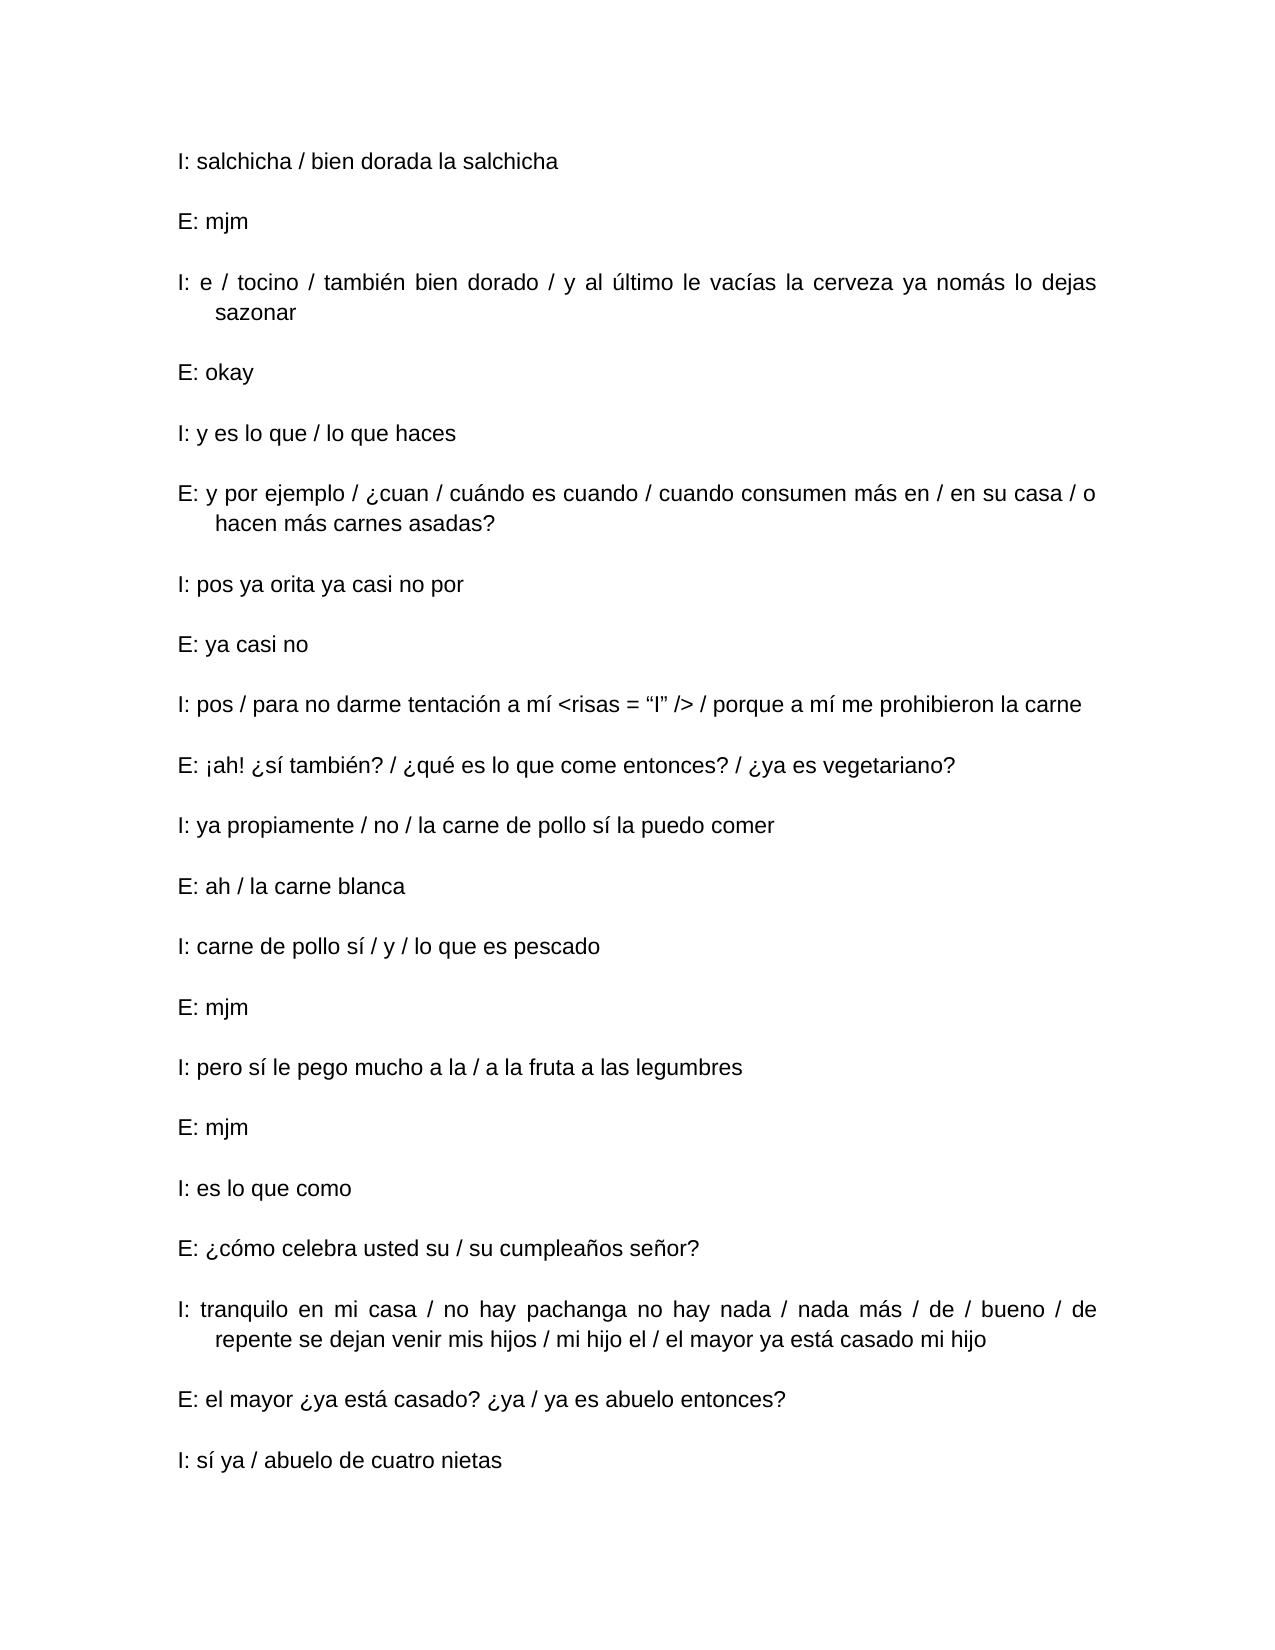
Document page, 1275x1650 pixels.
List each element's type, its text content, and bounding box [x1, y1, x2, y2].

text E: okay [177, 359, 1098, 386]
text I: carne de pollo sí / y / lo que es pescado [177, 933, 1098, 959]
text E: mjm [177, 208, 1098, 234]
text I: pos ya orita ya casi no por [177, 571, 1098, 597]
text E: mjm [177, 993, 1098, 1020]
text I: tranquilo en mi casa / no hay pachanga no hay nada / nada más / de / bueno / de repente se dejan venir mis hijos / mi hijo el / el mayor ya está casado mi hijo [177, 1296, 1098, 1352]
text I: sí ya / abuelo de cuatro nietas [177, 1447, 1098, 1473]
text I: es lo que como [177, 1175, 1098, 1201]
text E: ¡ah! ¿sí también? / ¿qué es lo que come entonces? / ¿ya es vegetariano? [177, 752, 1098, 778]
text I: y es lo que / lo que haces [177, 419, 1098, 446]
text I: e / tocino / también bien dorado / y al último le vacías la cerveza ya nomás lo dejas sazonar [177, 268, 1098, 325]
text E: ¿cómo celebra usted su / su cumpleaños señor? [177, 1235, 1098, 1262]
text E: mjm [177, 1114, 1098, 1141]
text E: el mayor ¿ya está casado? ¿ya / ya es abuelo entonces? [177, 1386, 1098, 1413]
text I: pos / para no darme tentación a mí <risas = “I” /> / porque a mí me prohibieron la carne [177, 691, 1098, 718]
text I: ya propiamente / no / la carne de pollo sí la puedo comer [177, 812, 1098, 839]
text E: ah / la carne blanca [177, 873, 1098, 899]
text E: ya casi no [177, 631, 1098, 657]
text E: y por ejemplo / ¿cuan / cuándo es cuando / cuando consumen más en / en su casa / o hacen más carnes asadas? [177, 480, 1098, 537]
text I: pero sí le pego mucho a la / a la fruta a las legumbres [177, 1054, 1098, 1080]
text I: salchicha / bien dorada la salchicha [177, 148, 1098, 174]
